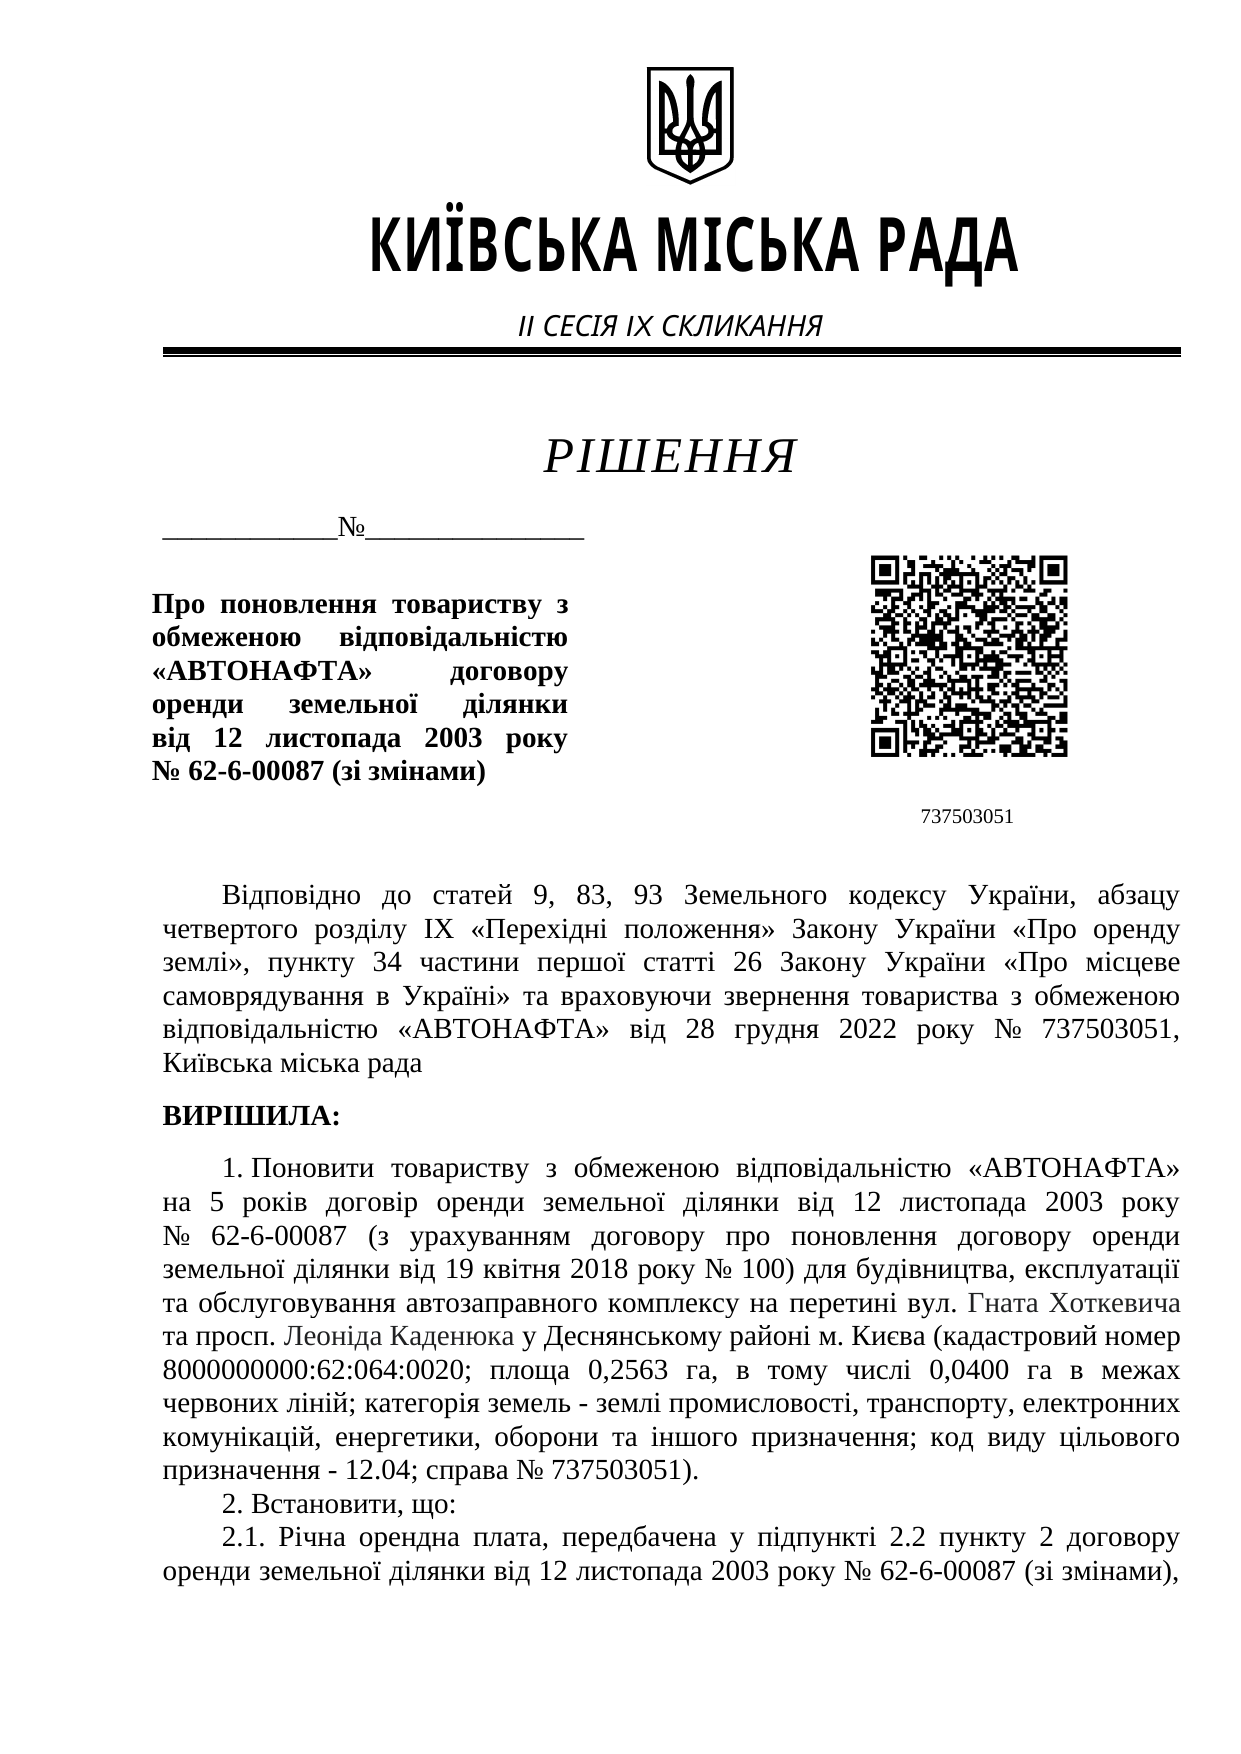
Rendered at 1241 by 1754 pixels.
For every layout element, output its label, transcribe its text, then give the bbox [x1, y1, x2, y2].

text ____________№_______________ [162, 509, 1181, 542]
text Відповідно до статей 9, 83, 93 Земельного кодексу України, абзацу четвертого розділу IX «Перехідні положення» Закону України «Про оренду землі», пункту 34 частини першої статті 26 Закону України «Про місцеве самоврядування в Україні» та враховуючи звернення товариства з обмеженою відповідальністю «АВТОНАФТА» від 28 грудня 2022 року № 737503051, Київська міська рада [162, 877, 1181, 1079]
picture [646, 67, 736, 186]
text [162, 1519, 1181, 1587]
text КИЇВСЬКА МІСЬКА РАДА [207, 191, 1181, 293]
picture [855, 542, 1083, 773]
subtitle РІШЕННЯ [162, 426, 1181, 483]
list Встановити, що: [162, 1486, 1181, 1519]
table_header Про поновлення товариству з обмеженою відповідальністю «АВТОНАФТА» договору оренди земельної ділянки від 12 листопада 2003 року № 62-6-00087 (зі змінами) [151, 586, 579, 846]
text ВИРІШИЛА: [162, 1098, 1181, 1131]
subtitle II сесія IX скликання [162, 306, 1181, 357]
list Поновити товариству з обмеженою відповідальністю «АВТОНАФТА» на 5 років договір оренди земельної ділянки від 12 листопада 2003 року № 62-6-00087 (з урахуванням договору про поновлення договору оренди земельної ділянки від 19 квітня 2018 року № 100) для будівництва, експлуатації та обслуговування автозаправного комплексу на перетині вул. Гната Хоткевича та просп. Леоніда Каденюка у Деснянському районі м. Києва (кадастровий номер 8000000000:62:064:0020; площа 0,2563 га, в тому числі 0,0400 га в межах червоних ліній; категорія земель - землі промисловості, транспорту, електронних комунікацій, енергетики, оборони та іншого призначення; код виду цільового призначення - 12.04; справа № 737503051). [162, 1151, 1181, 1486]
